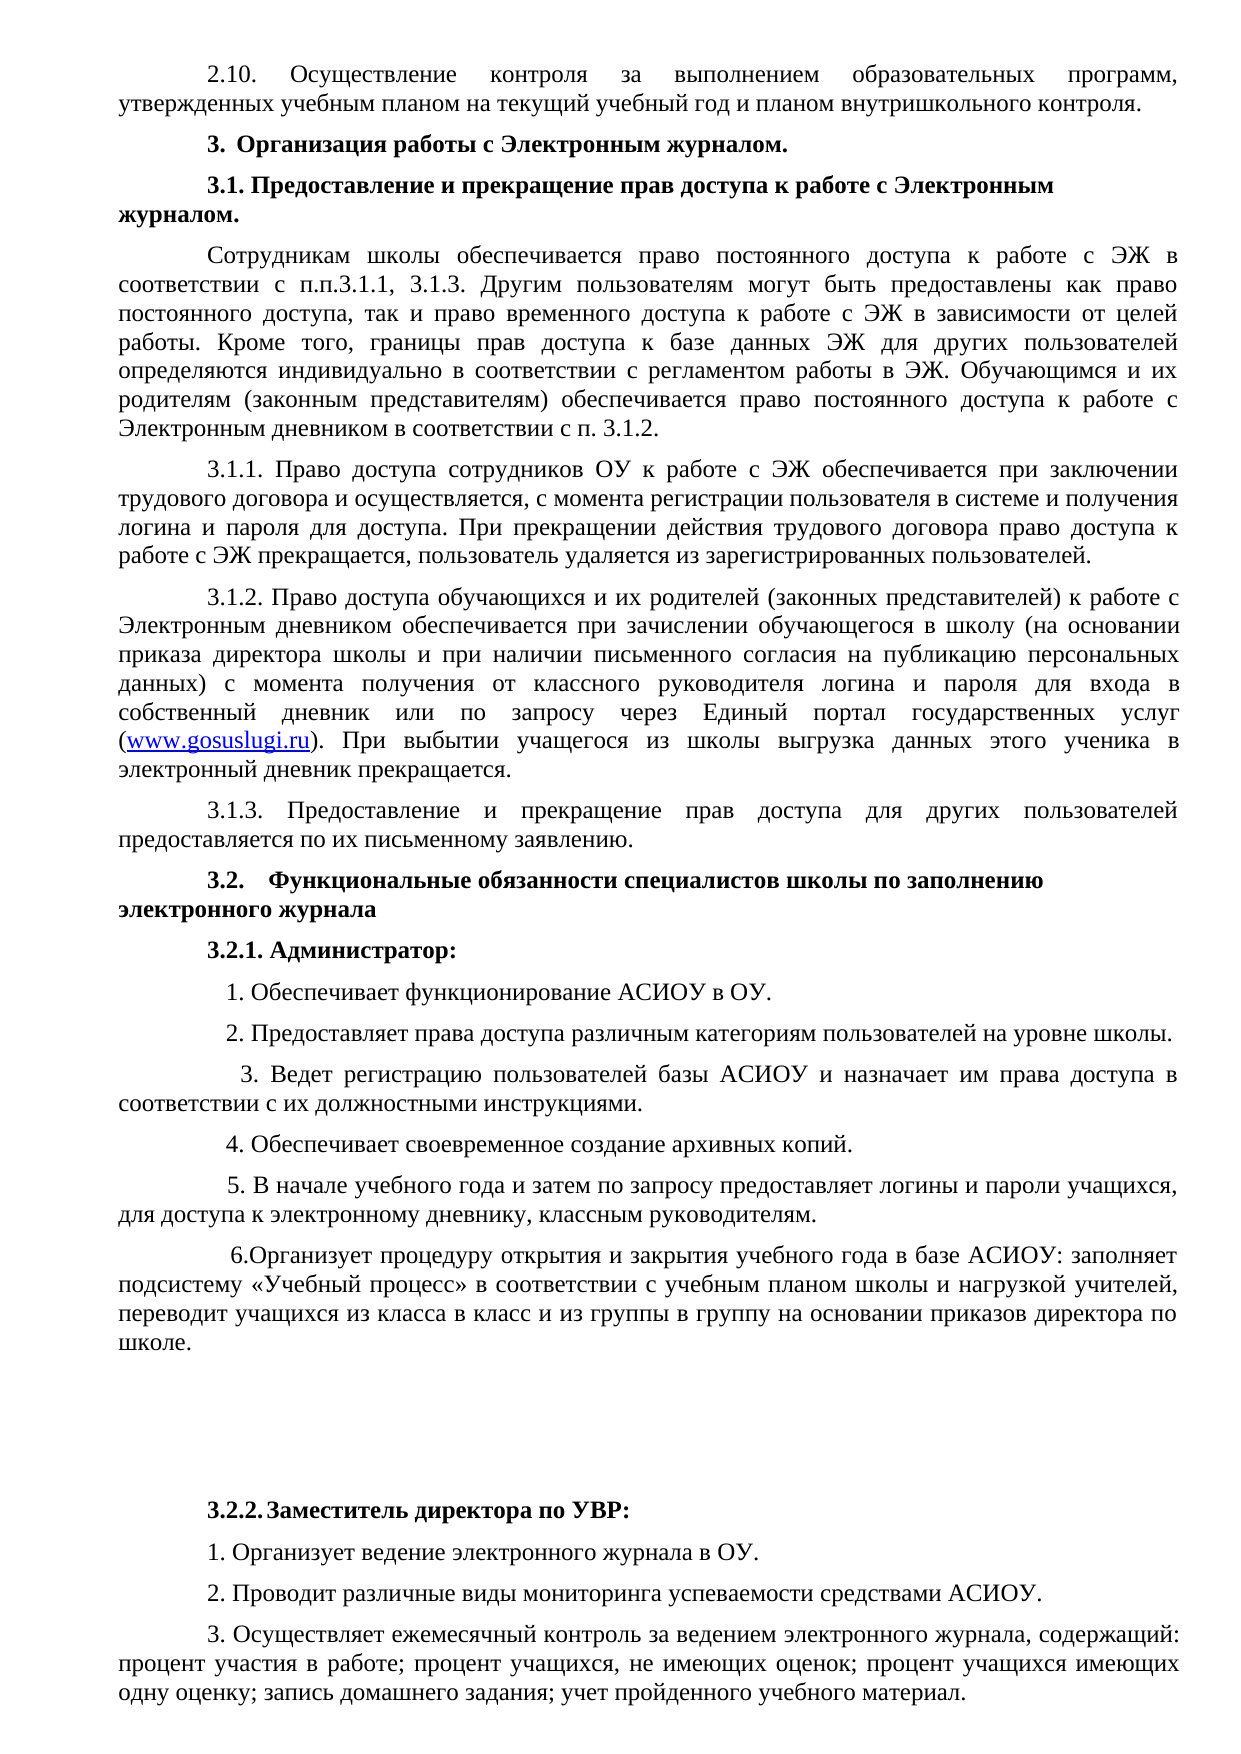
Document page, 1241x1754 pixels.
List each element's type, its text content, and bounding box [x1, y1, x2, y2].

text 3.1.1. Право доступа сотрудников ОУ к работе с ЭЖ обеспечивается при заключении трудового договора и осуществляется, с момента регистрации пользователя в системе и получения логина и пароля для доступа. При прекращении действия трудового договора право доступа к работе с ЭЖ прекращается, пользователь удаляется из зарегистрированных пользователей. [118, 454, 1179, 569]
text 6.Организует процедуру открытия и закрытия учебного года в базе АСИОУ: заполняет подсистему «Учебный процесс» в соответствии с учебным планом школы и нагрузкой учителей, переводит учащихся из класса в класс и из группы в группу на основании приказов директора по школе. [118, 1240, 1179, 1355]
text 1. Организует ведение электронного журнала в ОУ. [118, 1537, 1181, 1565]
text 3.2. Функциональные обязанности специалистов школы по заполнению электронного журнала [118, 865, 1179, 923]
text 2. Предоставляет права доступа различным категориям пользователей на уровне школы. [118, 1018, 1181, 1047]
text 2.10. Осуществление контроля за выполнением образовательных программ, утвержденных учебным планом на текущий учебный год и планом внутришкольного контроля. [118, 59, 1179, 117]
text 3.2.2. Заместитель директора по УВР: [118, 1495, 1181, 1524]
text 3.1. Предоставление и прекращение прав доступа к работе с Электронным журналом. [118, 170, 1179, 228]
text 3. Осуществляет ежемесячный контроль за ведением электронного журнала, содержащий: процент участия в работе; процент учащихся, не имеющих оценок; процент учащихся имеющих одну оценку; запись домашнего задания; учет пройденного учебного материал. [118, 1619, 1181, 1705]
text 2. Проводит различные виды мониторинга успеваемости средствами АСИОУ. [118, 1578, 1181, 1607]
text 3. Ведет регистрацию пользователей базы АСИОУ и назначает им права доступа в соответствии с их должностными инструкциями. [118, 1059, 1179, 1117]
text 3.2.1. Администратор: [118, 935, 1181, 964]
list Организация работы с Электронным журналом. [118, 129, 1181, 158]
text Сотрудникам школы обеспечивается право постоянного доступа к работе с ЭЖ в соответствии с п.п.3.1.1, 3.1.3. Другим пользователям могут быть предоставлены как право постоянного доступа, так и право временного доступа к работе с ЭЖ в зависимости от целей работы. Кроме того, границы прав доступа к базе данных ЭЖ для других пользователей определяются индивидуально в соответствии с регламентом работы в ЭЖ. Обучающимся и их родителям (законным представителям) обеспечивается право постоянного доступа к работе с Электронным дневником в соответствии с п. 3.1.2. [118, 240, 1179, 442]
text 4. Обеспечивает своевременное создание архивных копий. [118, 1129, 1181, 1158]
text 1. Обеспечивает функционирование АСИОУ в ОУ. [118, 977, 1181, 1005]
text 3.1.2. Право доступа обучающихся и их родителей (законных представителей) к работе с Электронным дневником обеспечивается при зачислении обучающегося в школу (на основании приказа директора школы и при наличии письменного согласия на публикацию персональных данных) с момента получения от классного руководителя логина и пароля для входа в собственный дневник или по запросу через Единый портал государственных услуг (www.gosuslugi.ru). При выбытии учащегося из школы выгрузка данных этого ученика в электронный дневник прекращается. [118, 582, 1181, 783]
text 3.1.3. Предоставление и прекращение прав доступа для других пользователей предоставляется по их письменному заявлению. [118, 795, 1179, 853]
text 5. В начале учебного года и затем по запросу предоставляет логины и пароли учащихся, для доступа к электронному дневнику, классным руководителям. [118, 1170, 1179, 1228]
